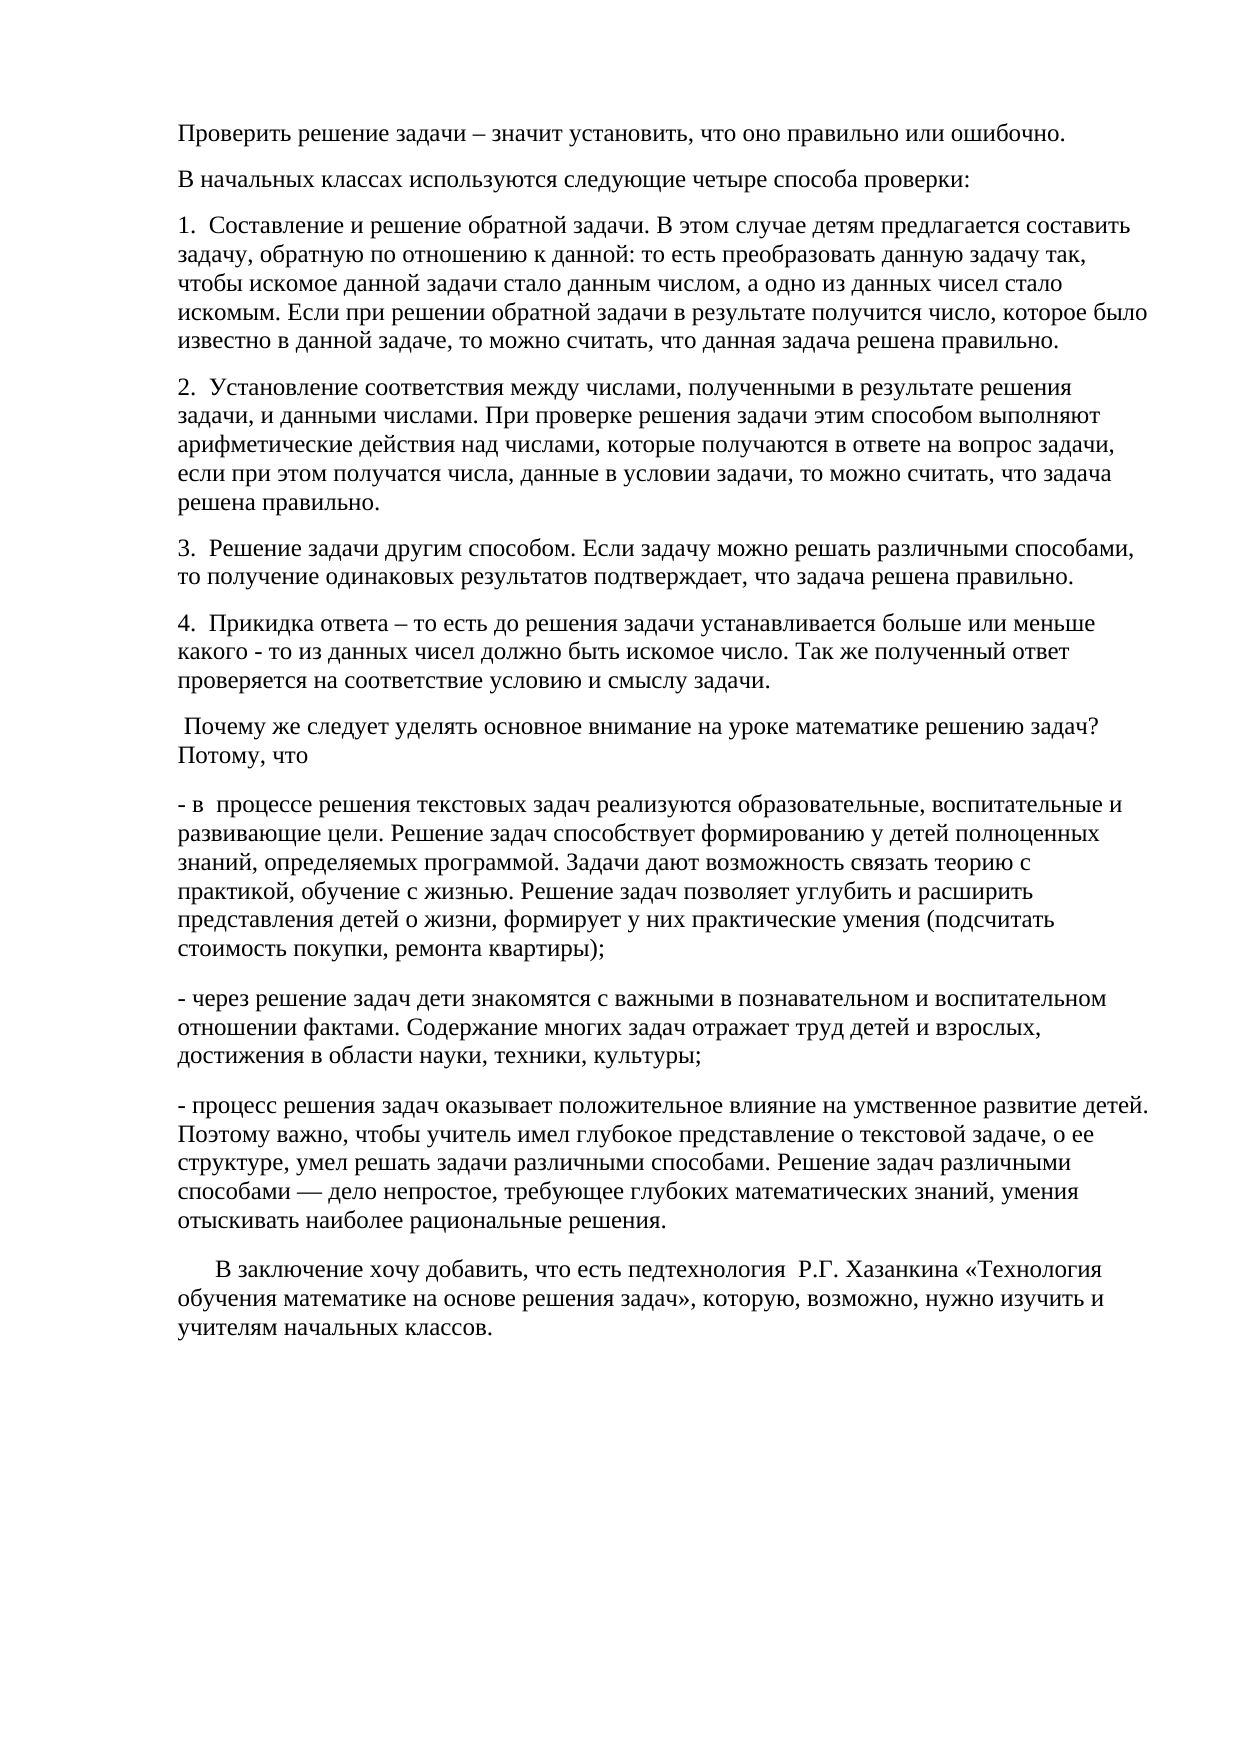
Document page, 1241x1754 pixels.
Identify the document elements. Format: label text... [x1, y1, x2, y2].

text Почему же следует уделять основное внимание на уроке математике решению задач? Потому, что [177, 711, 1152, 769]
text - в процессе решения текстовых задач реализуются образовательные, воспитательные и развивающие цели. Решение задач способствует формированию у детей полноценных знаний, определяемых программой. Задачи дают возможность связать теорию с практикой, обучение с жизнью. Решение задач позволяет углубить и расширить представления детей о жизни, формирует у них практические умения (подсчитать стоимость покупки, ремонта квартиры); [177, 789, 1152, 962]
text В заключение хочу добавить, что есть педтехнология Р.Г. Хазанкина «Технология обучения математике на основе решения задач», которую, возможно, нужно изучить и учителям начальных классов. [177, 1254, 1152, 1341]
text - процесс решения задач оказывает положительное влияние на умственное развитие детей. Поэтому важно, чтобы учитель имел глубокое представление о текстовой задаче, о ее структуре, умел решать задачи различными способами. Решение задач различными способами — дело непростое, требующее глубоких математических знаний, умения отыскивать наиболее рациональные решения. [177, 1090, 1152, 1234]
text 3. Решение задачи другим способом. Если задачу можно решать различными способами, то получение одинаковых результатов подтверждает, что задача решена правильно. [177, 533, 1152, 590]
text - через решение задач дети знакомятся с важными в познавательном и воспитательном отношении фактами. Содержание многих задач отражает труд детей и взрослых, достижения в области науки, техники, культуры; [177, 983, 1152, 1069]
text Проверить решение задачи – значит установить, что оно правильно или ошибочно. [177, 118, 1152, 147]
text 1. Составление и решение обратной задачи. В этом случае детям предлагается составить задачу, обратную по отношению к данной: то есть преобразовать данную задачу так, чтобы искомое данной задачи стало данным числом, а одно из данных чисел стало искомым. Если при решении обратной задачи в результате получится число, которое было известно в данной задаче, то можно считать, что данная задача решена правильно. [177, 210, 1152, 354]
text 2. Установление соответствия между числами, полученными в результате решения задачи, и данными числами. При проверке решения задачи этим способом выполняют арифметические действия над числами, которые получаются в ответе на вопрос задачи, если при этом получатся числа, данные в условии задачи, то можно считать, что задача решена правильно. [177, 372, 1152, 515]
text 4. Прикидка ответа – то есть до решения задачи устанавливается больше или меньше какого - то из данных чисел должно быть искомое число. Так же полученный ответ проверяется на соответствие условию и смыслу задачи. [177, 608, 1152, 694]
text В начальных классах используются следующие четыре способа проверки: [177, 164, 1152, 193]
